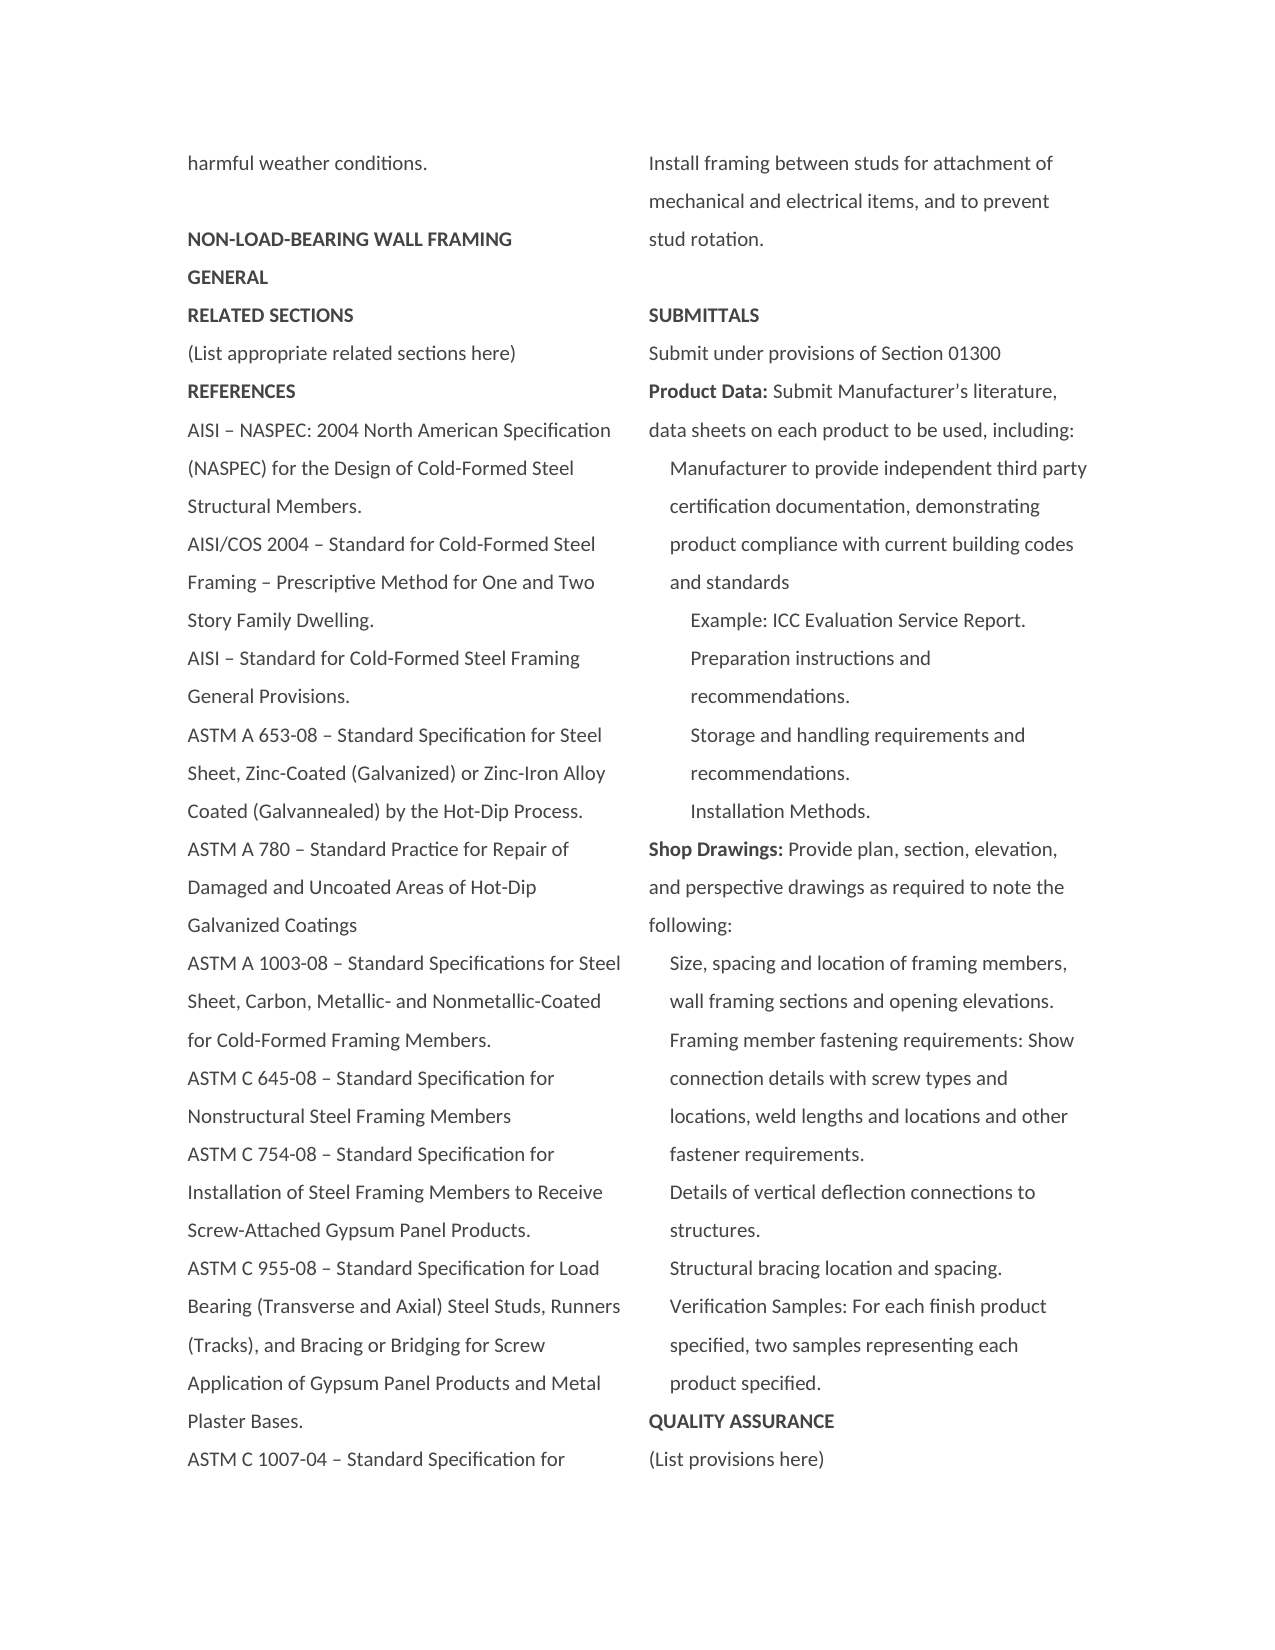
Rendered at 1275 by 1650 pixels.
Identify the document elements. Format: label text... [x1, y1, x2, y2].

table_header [176, 150, 637, 1472]
